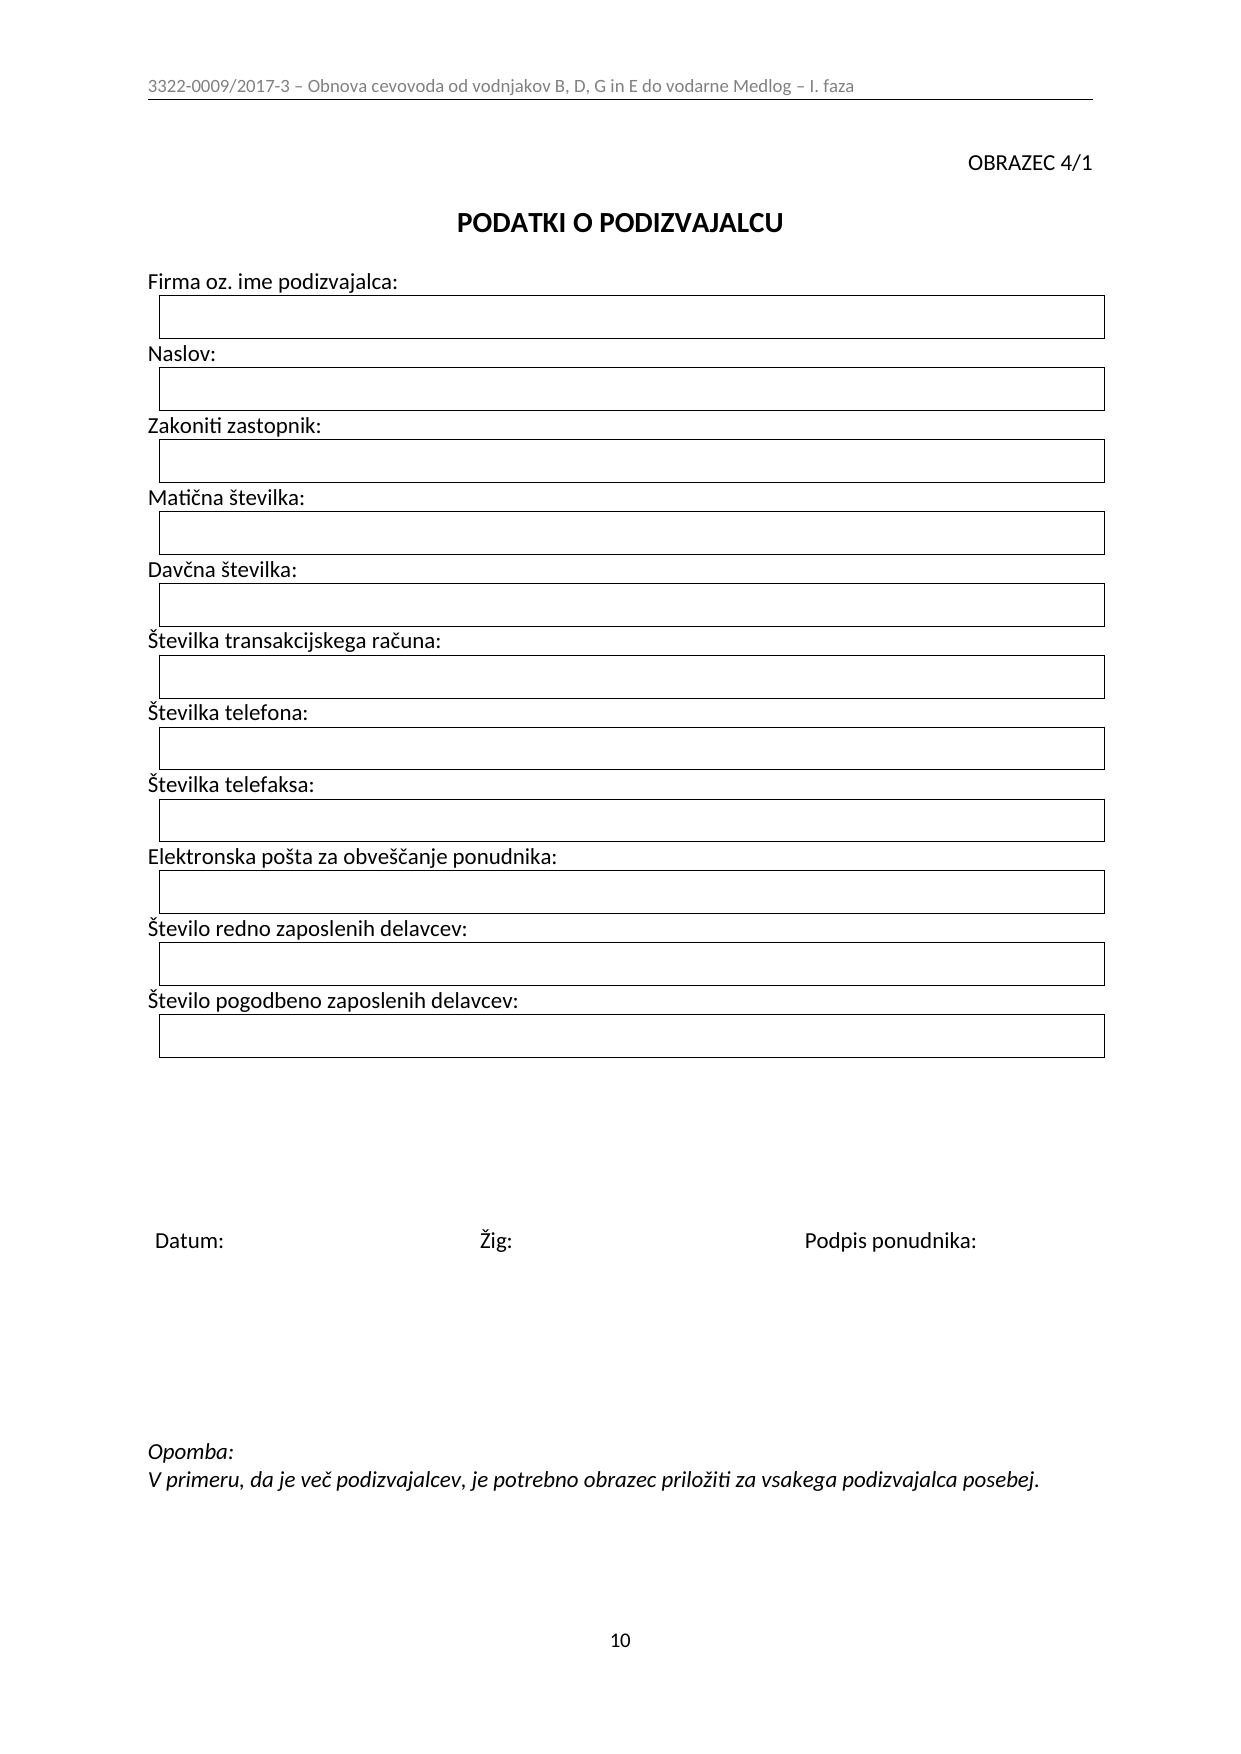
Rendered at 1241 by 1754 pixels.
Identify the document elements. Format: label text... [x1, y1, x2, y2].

text Število pogodbeno zaposlenih delavcev: [148, 986, 1093, 1014]
table_header [160, 800, 1104, 841]
table_header [160, 296, 1104, 338]
table_header [160, 440, 1104, 482]
table_header [160, 1015, 1104, 1057]
text Številka transakcijskega računa: [148, 627, 1093, 655]
table_header [160, 584, 1104, 626]
text Matična številka: [148, 483, 1093, 511]
table_header [160, 728, 1104, 769]
text Firma oz. ime podizvajalca: [148, 267, 1093, 295]
text Zakoniti zastopnik: [148, 411, 1093, 439]
table_header Datum: [148, 1226, 472, 1269]
table_header Žig: [473, 1226, 797, 1269]
text Številka telefaksa: [148, 770, 1093, 798]
text PODATKI O PODIZVAJALCU [148, 204, 1093, 239]
text V primeru, da je več podizvajalcev, je potrebno obrazec priložiti za vsakega podizvajalca posebej. [148, 1465, 1093, 1493]
text Številka telefona: [148, 698, 1093, 727]
text Opomba: [148, 1437, 1093, 1465]
text OBRAZEC 4/1 [148, 148, 1093, 176]
table_header [160, 512, 1104, 554]
table_header [160, 368, 1104, 410]
text Elektronska pošta za obveščanje ponudnika: [148, 842, 1093, 870]
table_header Podpis ponudnika: [797, 1226, 1122, 1269]
text Davčna številka: [148, 555, 1093, 583]
text Število redno zaposlenih delavcev: [148, 914, 1093, 942]
table_header [160, 656, 1104, 697]
text Naslov: [148, 339, 1093, 367]
table_header [160, 871, 1104, 913]
table_header [160, 943, 1104, 985]
